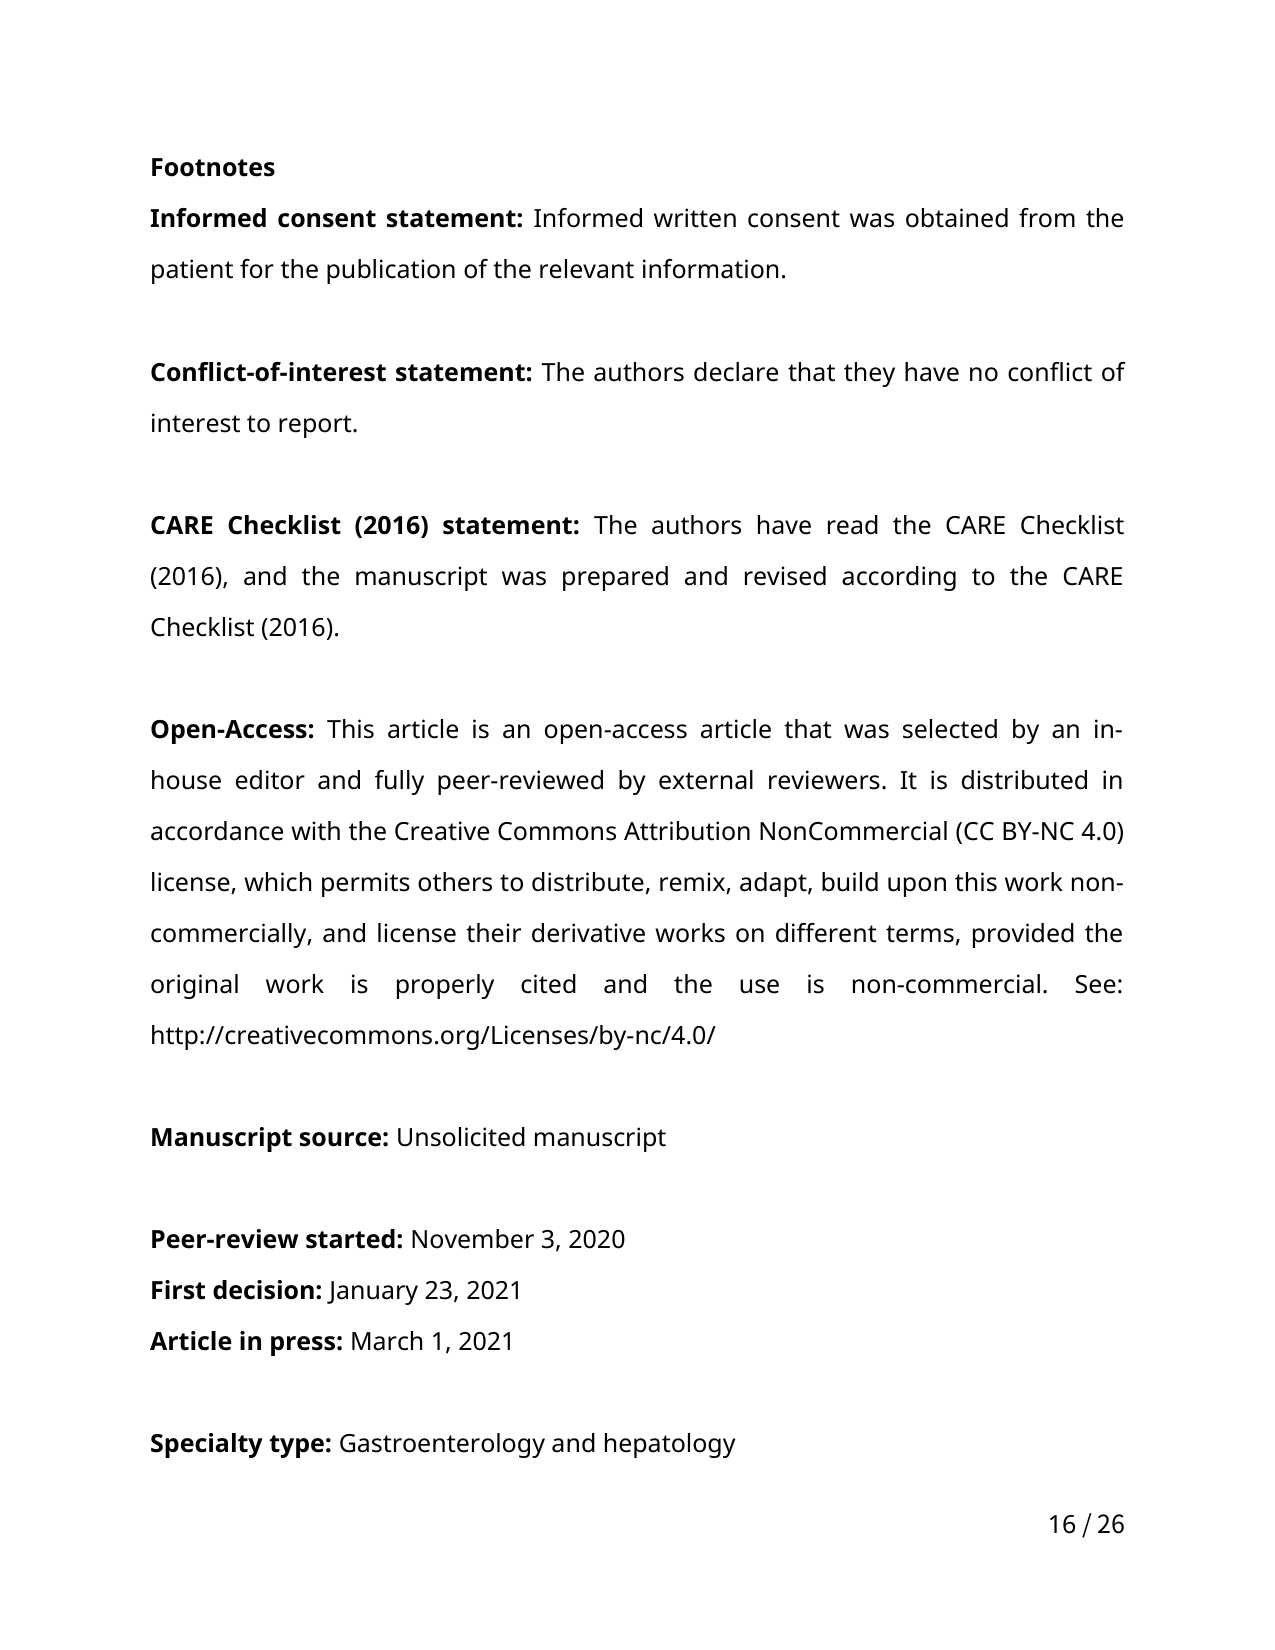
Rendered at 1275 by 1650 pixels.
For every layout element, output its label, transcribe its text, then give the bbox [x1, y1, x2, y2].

text CARE Checklist (2016) statement: The authors have read the CARE Checklist (2016), and the manuscript was prepared and revised according to the CARE Checklist (2016). [150, 507, 1125, 643]
text Open-Access: This article is an open-access article that was selected by an in-house editor and fully peer-reviewed by external reviewers. It is distributed in accordance with the Creative Commons Attribution NonCommercial (CC BY-NC 4.0) license, which permits others to distribute, remix, adapt, build upon this work non-commercially, and license their derivative works on different terms, provided the original work is properly cited and the use is non-commercial. See: http://creativecommons.org/Licenses/by-nc/4.0/ [150, 711, 1125, 1052]
text Conflict-of-interest statement: The authors declare that they have no conflict of interest to report. [150, 354, 1125, 439]
text Specialty type: Gastroenterology and hepatology [150, 1426, 1125, 1460]
text Footnotes [150, 150, 1125, 184]
text Manuscript source: Unsolicited manuscript [150, 1120, 1125, 1154]
text First decision: January 23, 2021 [150, 1273, 1125, 1307]
text Informed consent statement: Informed written consent was obtained from the patient for the publication of the relevant information. [150, 201, 1125, 286]
text Article in press: March 1, 2021 [150, 1324, 1125, 1358]
text Peer-review started: November 3, 2020 [150, 1222, 1125, 1256]
